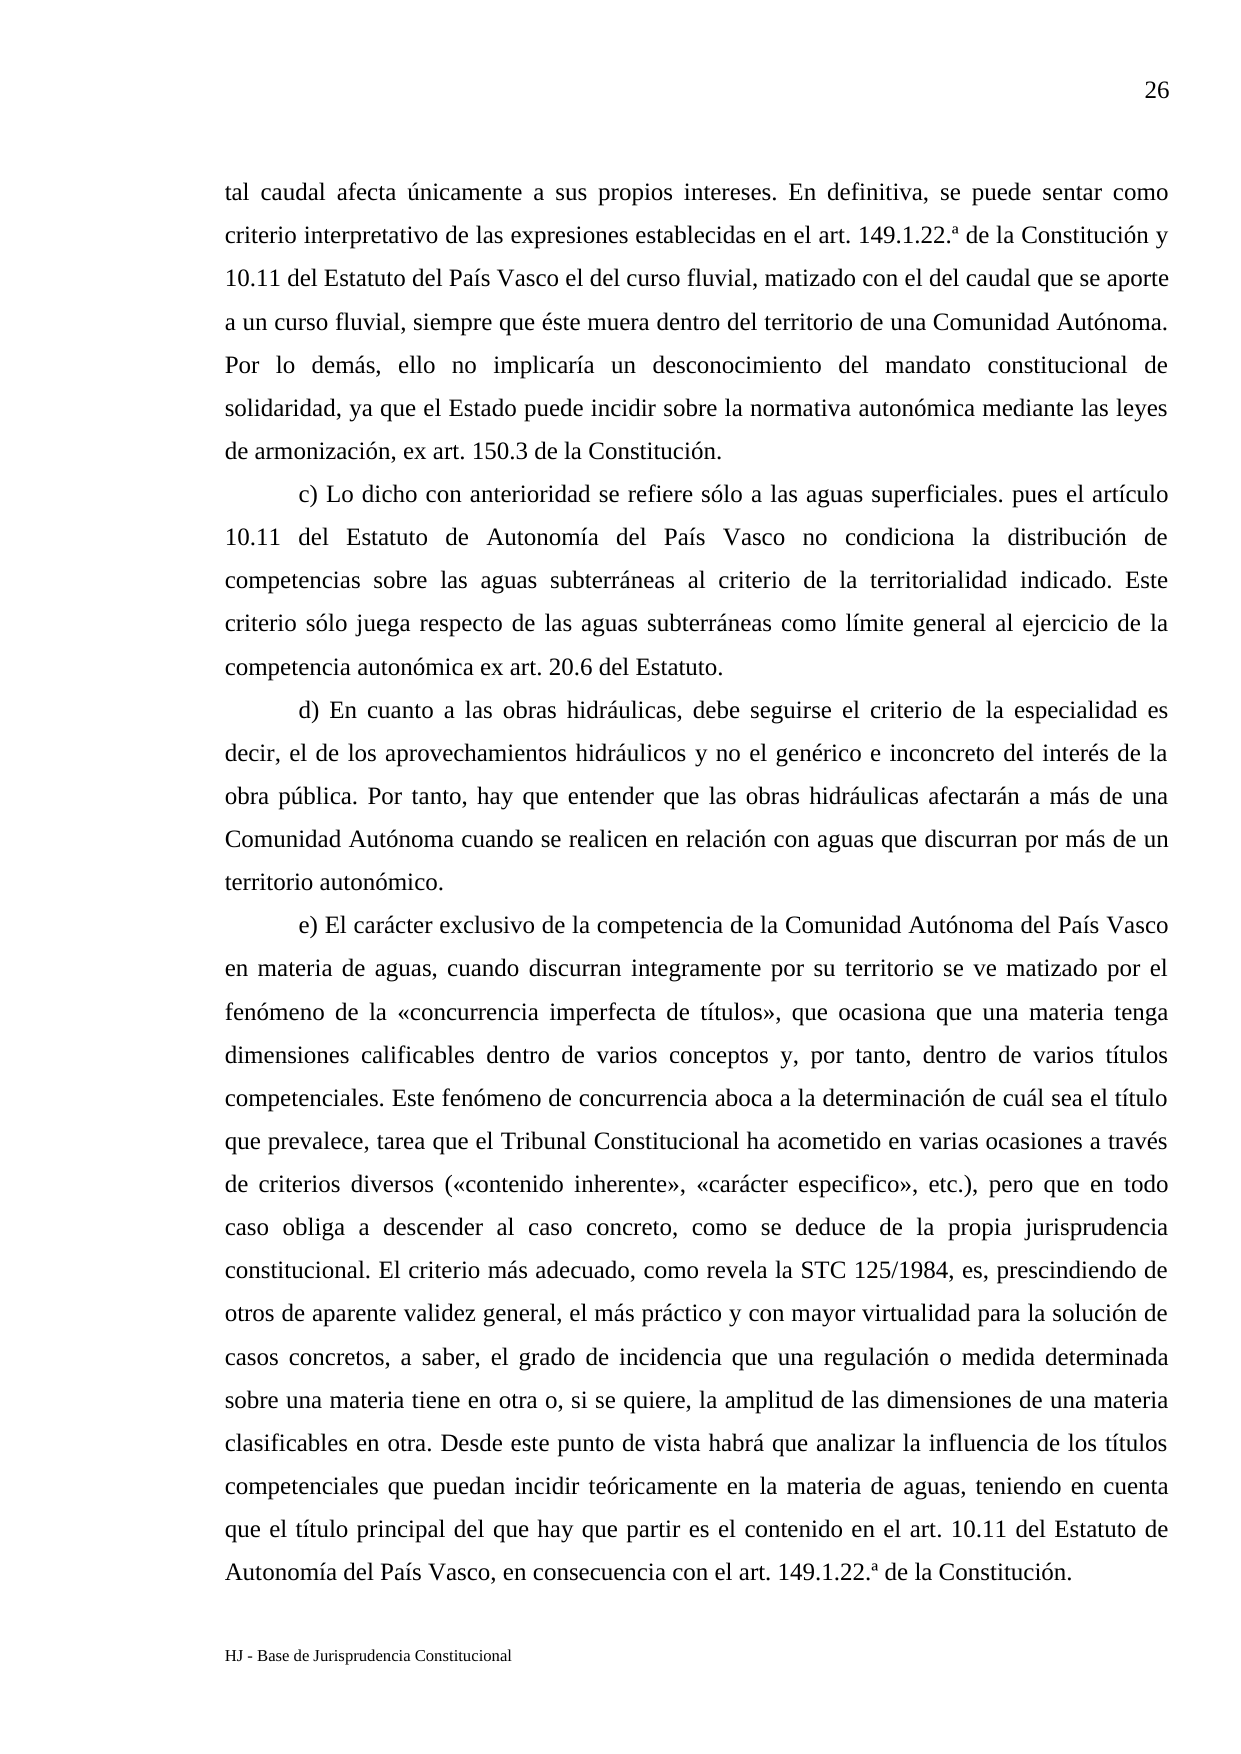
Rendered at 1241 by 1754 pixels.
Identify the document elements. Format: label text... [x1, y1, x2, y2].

text d) En cuanto a las obras hidráulicas, debe seguirse el criterio de la especialidad es decir, el de los aprovechamientos hidráulicos y no el genérico e inconcreto del interés de la obra pública. Por tanto, hay que entender que las obras hidráulicas afectarán a más de una Comunidad Autónoma cuando se realicen en relación con aguas que discurran por más de un territorio autonómico. [224, 695, 1169, 896]
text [224, 177, 1169, 465]
text e) El carácter exclusivo de la competencia de la Comunidad Autónoma del País Vasco en materia de aguas, cuando discurran integramente por su territorio se ve matizado por el fenómeno de la «concurrencia imperfecta de títulos», que ocasiona que una materia tenga dimensiones calificables dentro de varios conceptos y, por tanto, dentro de varios títulos competenciales. Este fenómeno de concurrencia aboca a la determinación de cuál sea el título que prevalece, tarea que el Tribunal Constitucional ha acometido en varias ocasiones a través de criterios diversos («contenido inherente», «carácter especifico», etc.), pero que en todo caso obliga a descender al caso concreto, como se deduce de la propia jurisprudencia constitucional. El criterio más adecuado, como revela la STC 125/1984, es, prescindiendo de otros de aparente validez general, el más práctico y con mayor virtualidad para la solución de casos concretos, a saber, el grado de incidencia que una regulación o medida determinada sobre una materia tiene en otra o, si se quiere, la amplitud de las dimensiones de una materia clasificables en otra. Desde este punto de vista habrá que analizar la influencia de los títulos competenciales que puedan incidir teóricamente en la materia de aguas, teniendo en cuenta que el título principal del que hay que partir es el contenido en el art. 10.11 del Estatuto de Autonomía del País Vasco, en consecuencia con el art. 149.1.22.ª de la Constitución. [224, 910, 1169, 1586]
text c) Lo dicho con anterioridad se refiere sólo a las aguas superficiales. pues el artículo 10.11 del Estatuto de Autonomía del País Vasco no condiciona la distribución de competencias sobre las aguas subterráneas al criterio de la territorialidad indicado. Este criterio sólo juega respecto de las aguas subterráneas como límite general al ejercicio de la competencia autonómica ex art. 20.6 del Estatuto. [224, 479, 1169, 680]
